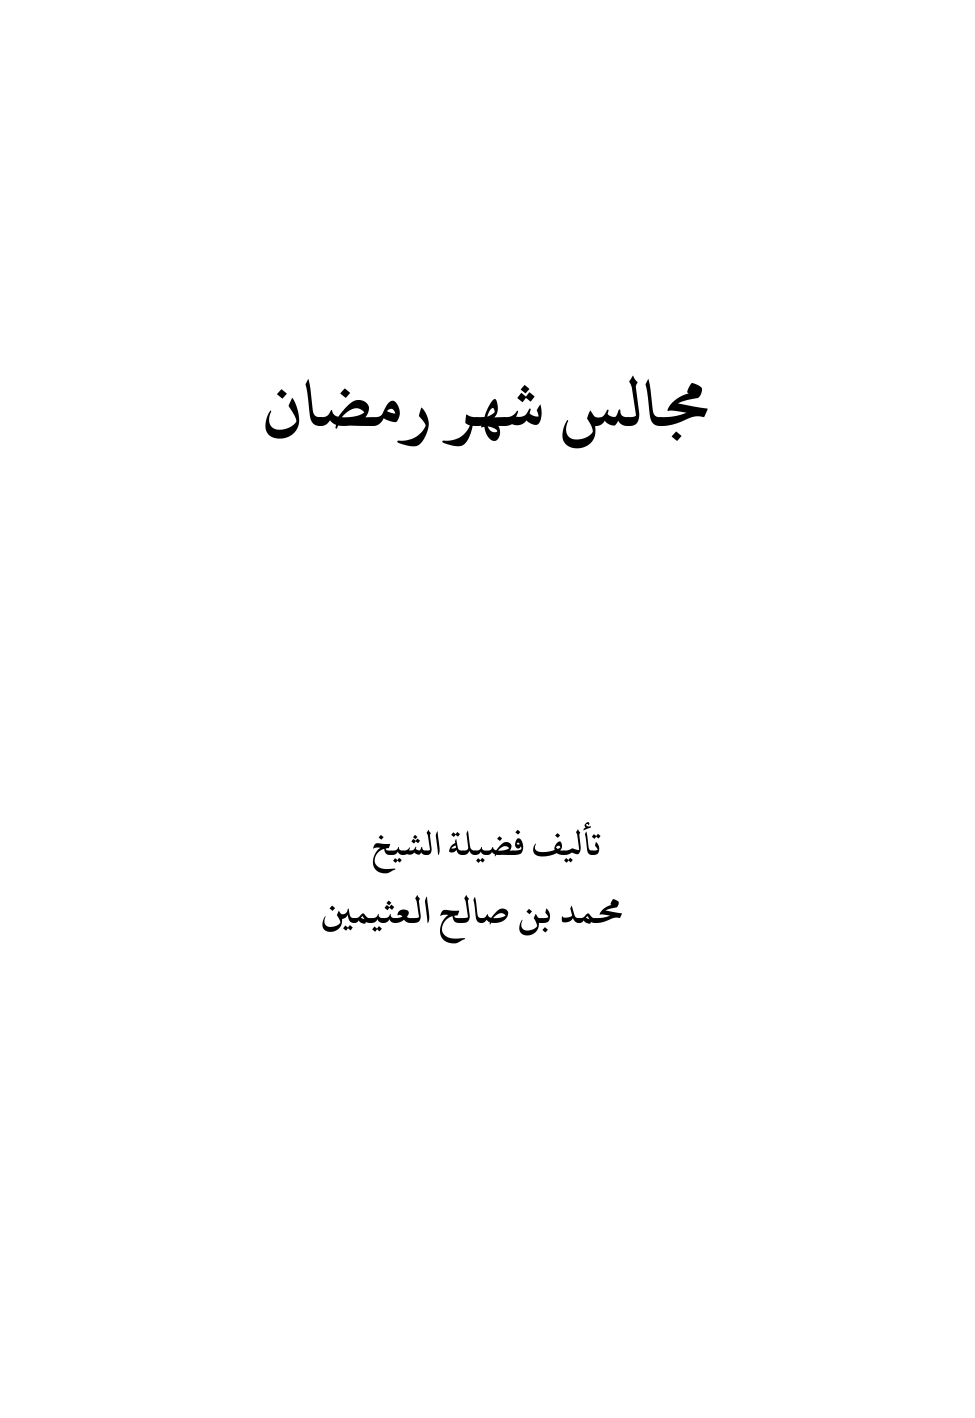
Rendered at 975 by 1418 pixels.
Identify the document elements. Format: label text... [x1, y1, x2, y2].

text محمد بن صالح العثيمين [89, 876, 886, 947]
text مجالس شهر رمضان [89, 342, 886, 468]
text تأليف فضيلة الشيخ [89, 813, 886, 876]
